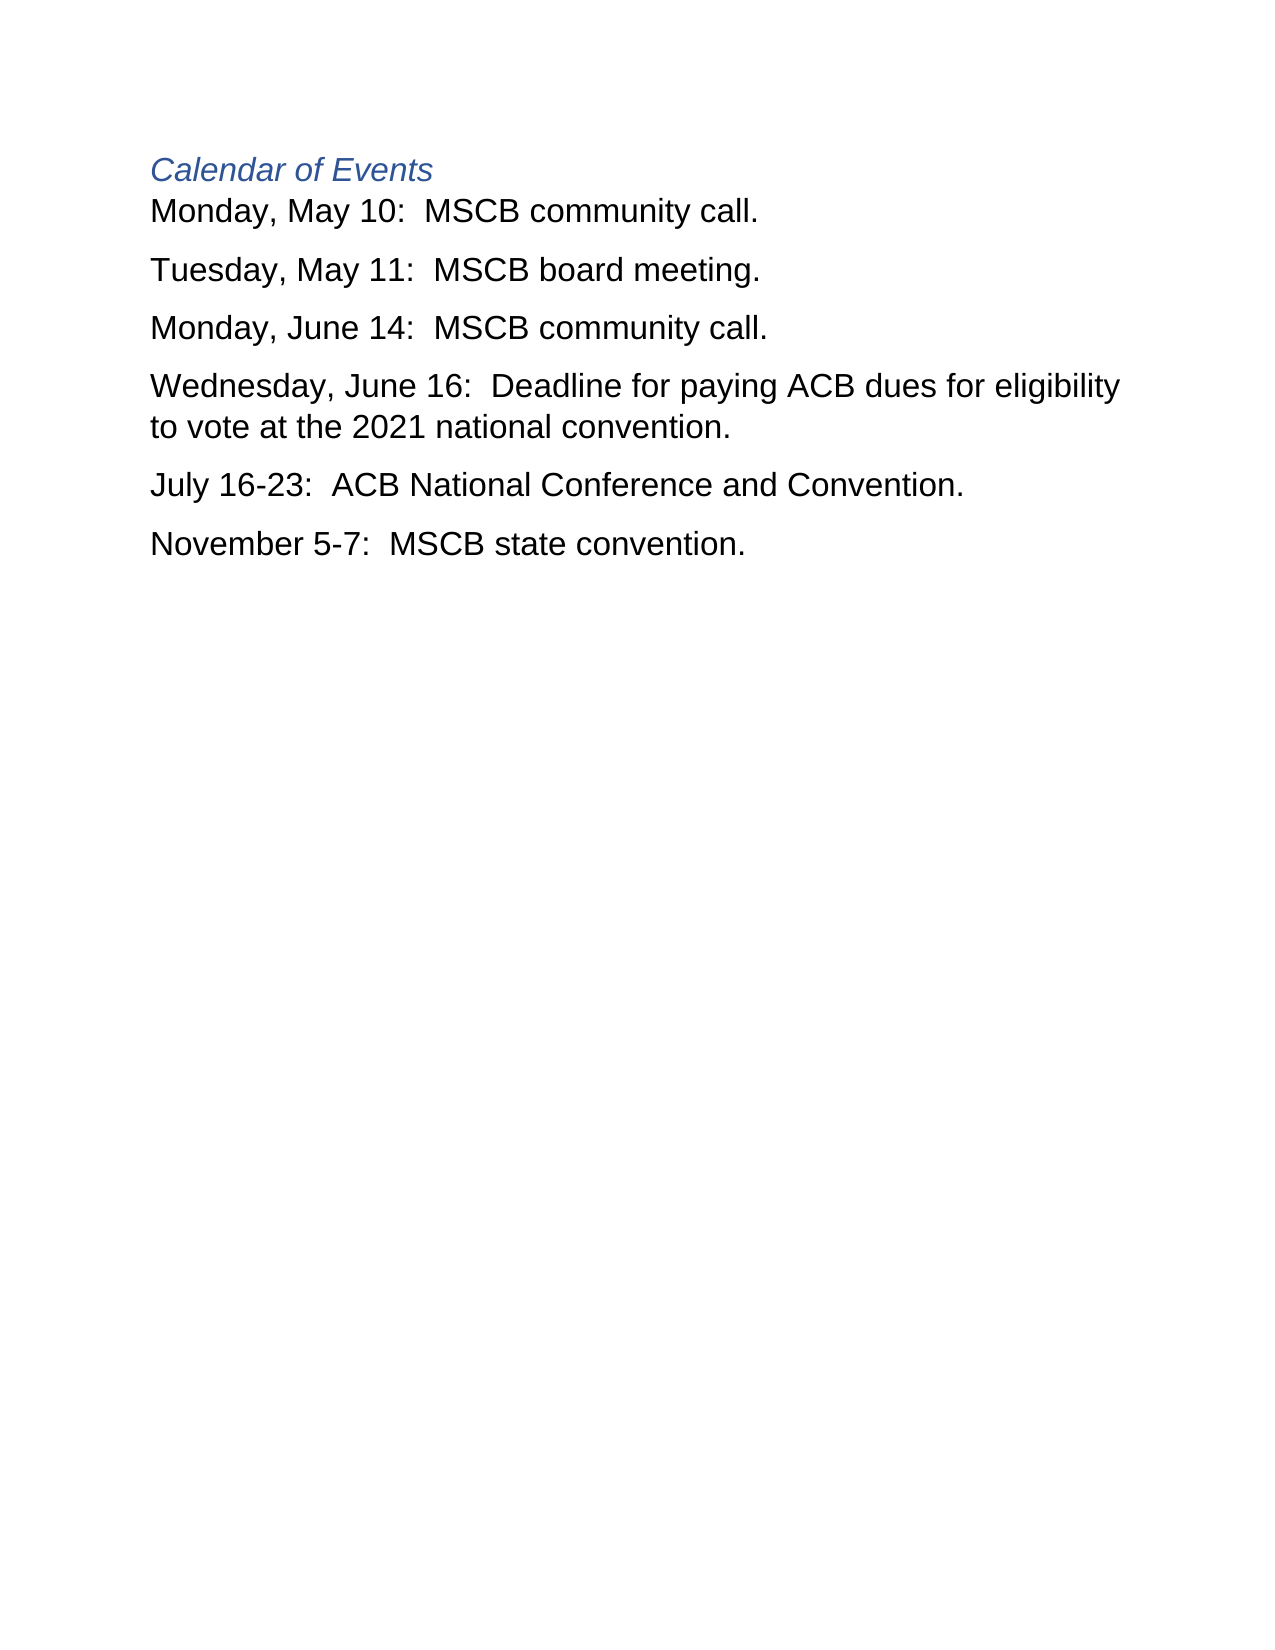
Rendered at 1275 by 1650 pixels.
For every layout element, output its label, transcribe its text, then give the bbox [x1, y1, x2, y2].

text Monday, June 14: MSCB community call. [150, 308, 1125, 346]
text Wednesday, June 16: Deadline for paying ACB dues for eligibility to vote at the 2021 national convention. [150, 366, 1125, 446]
text Tuesday, May 11: MSCB board meeting. [150, 249, 1125, 288]
text November 5-7: MSCB state convention. [150, 523, 1125, 562]
text Monday, May 10: MSCB community call. [150, 191, 1125, 230]
subtitle Calendar of Events [150, 150, 1125, 188]
text July 16-23: ACB National Conference and Convention. [150, 465, 1125, 504]
